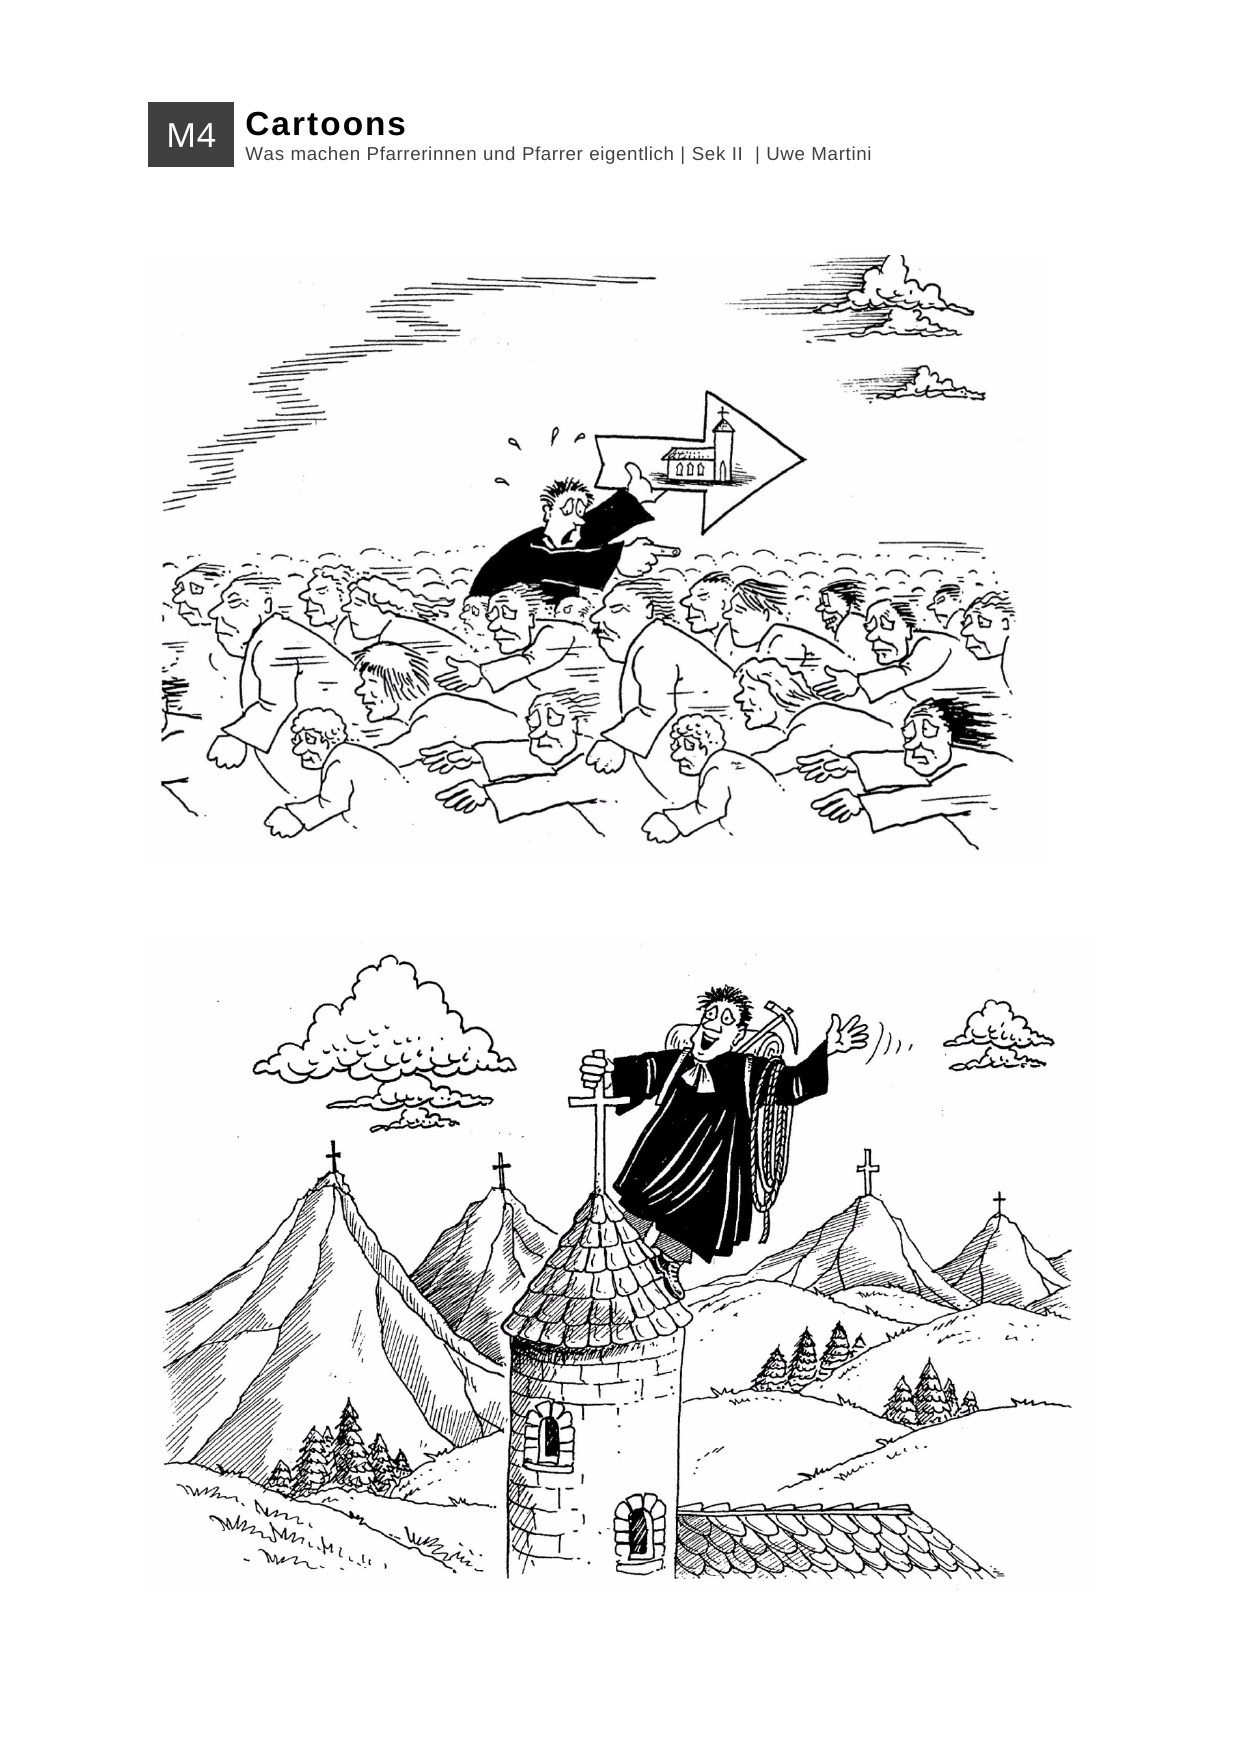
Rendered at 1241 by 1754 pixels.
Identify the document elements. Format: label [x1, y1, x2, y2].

picture [147, 255, 1046, 862]
picture [147, 939, 1093, 1591]
